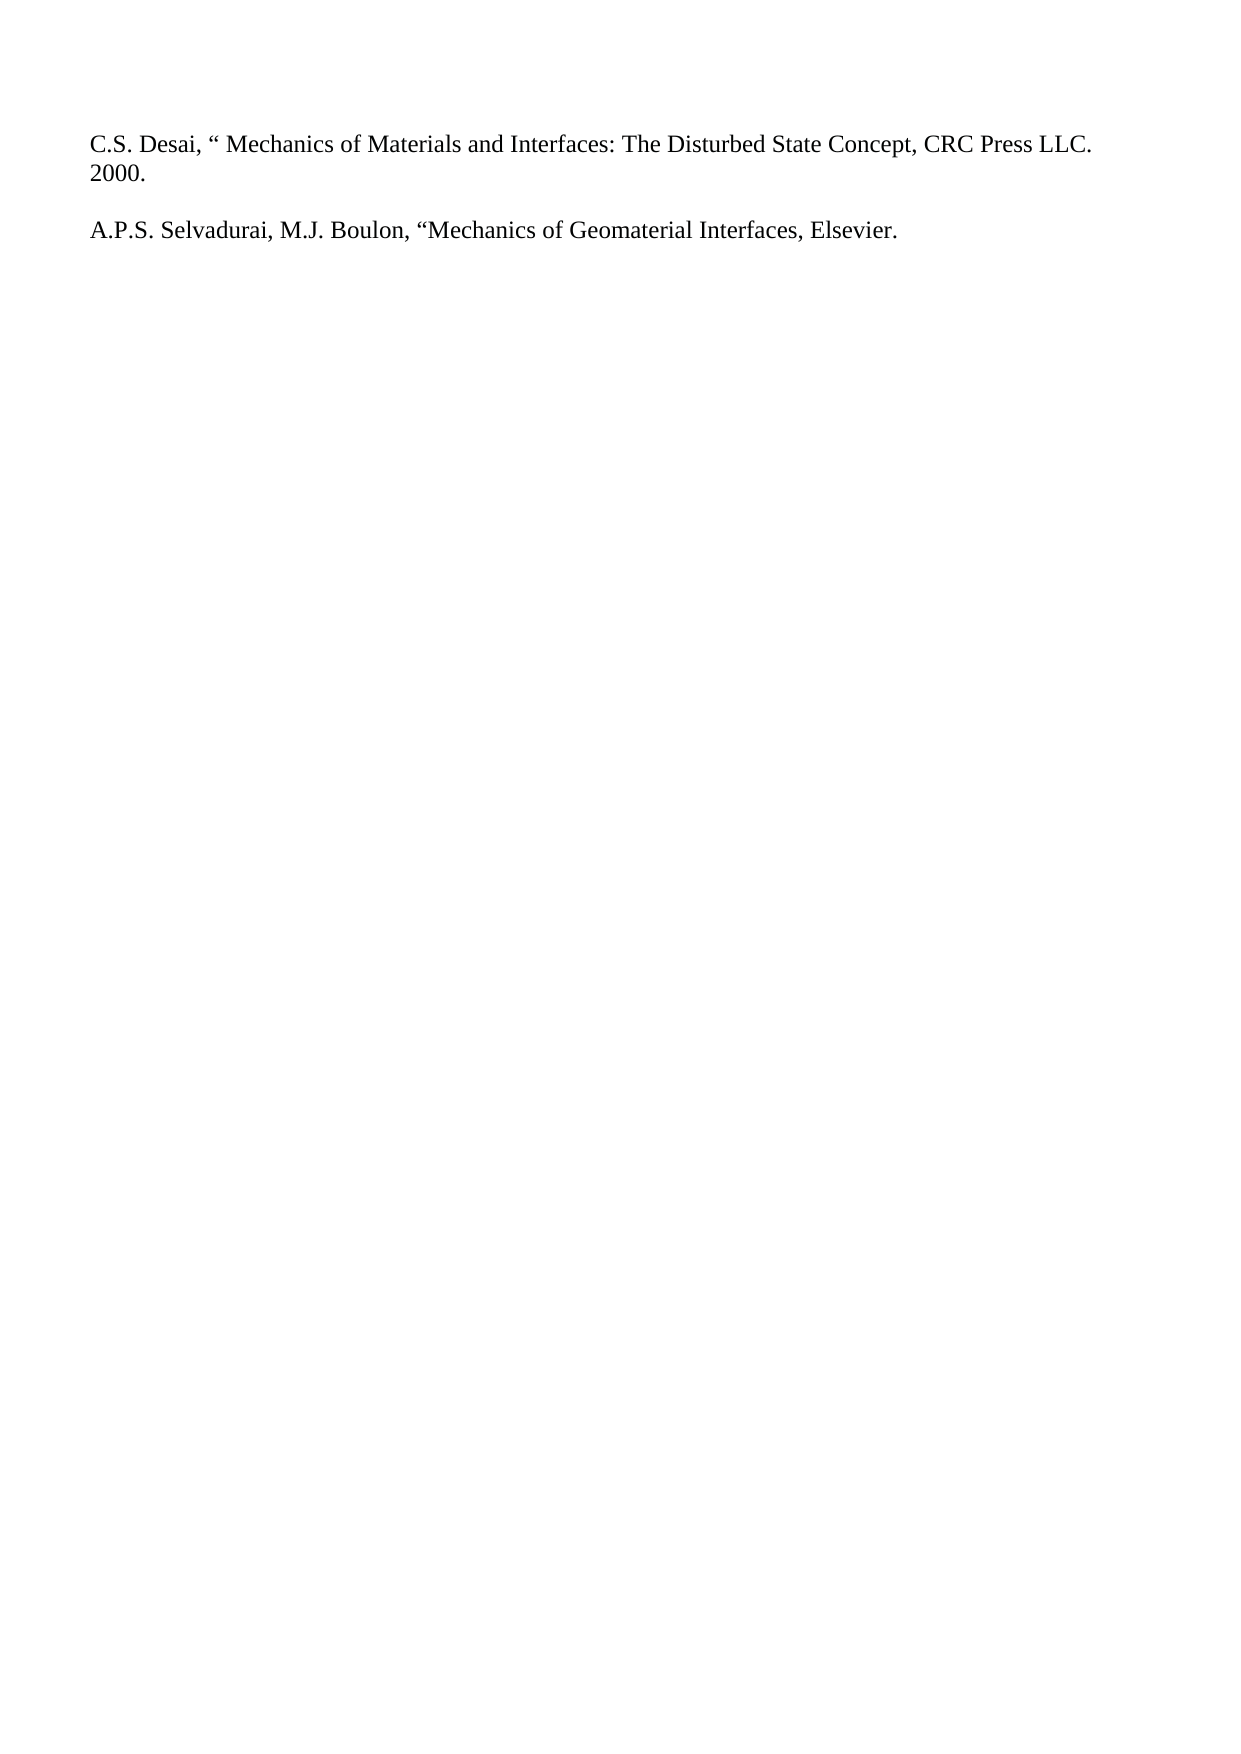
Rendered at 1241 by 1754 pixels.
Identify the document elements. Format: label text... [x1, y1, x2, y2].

text C.S. Desai, “ Mechanics of Materials and Interfaces: The Disturbed State Concept, CRC Press LLC. 2000. [89, 129, 1153, 187]
text A.P.S. Selvadurai, M.J. Boulon, “Mechanics of Geomaterial Interfaces, Elsevier. [89, 215, 1153, 244]
